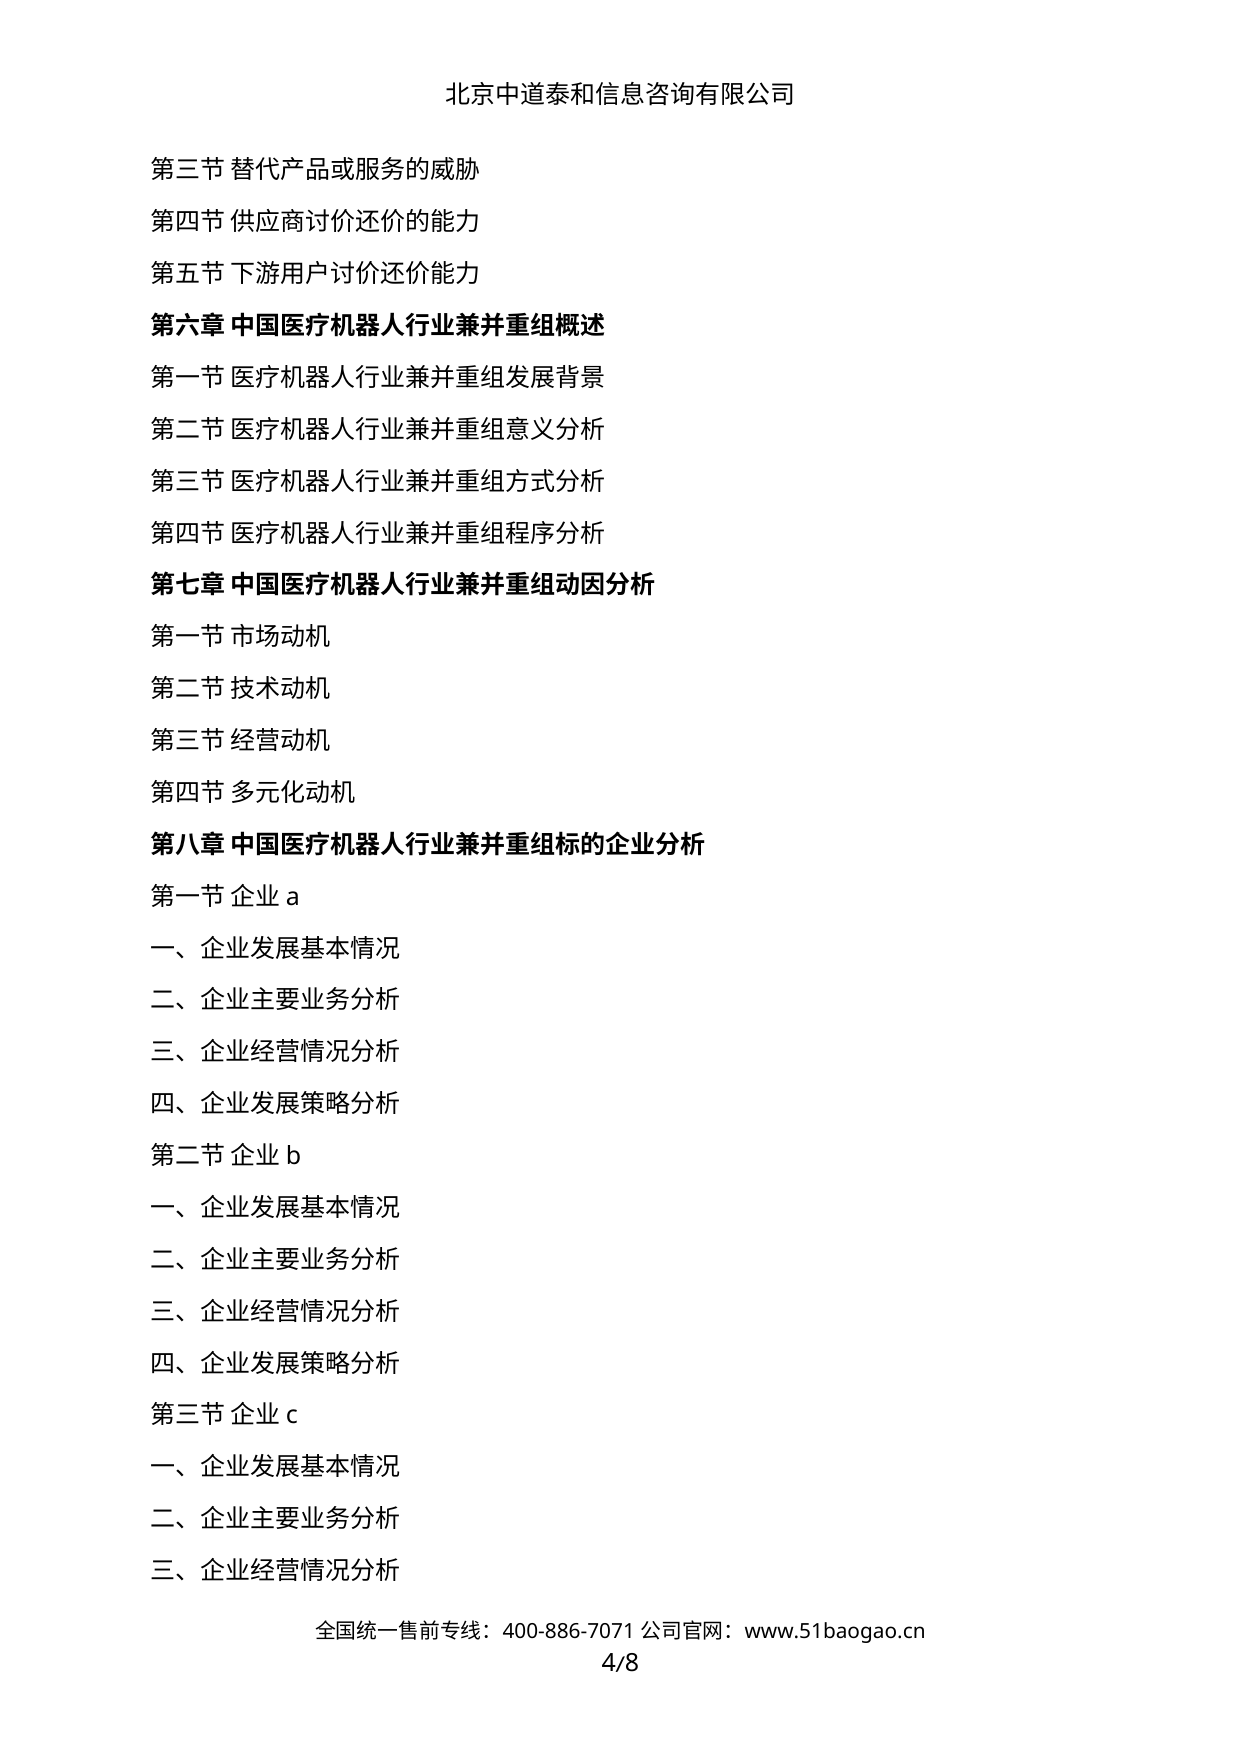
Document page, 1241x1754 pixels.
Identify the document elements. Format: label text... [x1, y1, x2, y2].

text 一、企业发展基本情况 [150, 1187, 1090, 1224]
text 第四节 多元化动机 [150, 772, 1090, 809]
text 二、企业主要业务分析 [150, 1499, 1090, 1535]
text 第三节 企业c [150, 1395, 1090, 1431]
text 第四节 医疗机器人行业兼并重组程序分析 [150, 513, 1090, 549]
text 第六章 中国医疗机器人行业兼并重组概述 [150, 306, 1090, 342]
text 第一节 医疗机器人行业兼并重组发展背景 [150, 357, 1090, 394]
text 第三节 经营动机 [150, 721, 1090, 757]
text 第三节 医疗机器人行业兼并重组方式分析 [150, 461, 1090, 497]
text 三、企业经营情况分析 [150, 1551, 1090, 1587]
text 第四节 供应商讨价还价的能力 [150, 202, 1090, 238]
text 第二节 企业b [150, 1136, 1090, 1172]
text 一、企业发展基本情况 [150, 1447, 1090, 1483]
text 四、企业发展策略分析 [150, 1084, 1090, 1120]
text 三、企业经营情况分析 [150, 1032, 1090, 1068]
text 第一节 企业a [150, 876, 1090, 912]
text 第一节 市场动机 [150, 617, 1090, 653]
text 第二节 技术动机 [150, 669, 1090, 705]
text 第二节 医疗机器人行业兼并重组意义分析 [150, 409, 1090, 446]
text 三、企业经营情况分析 [150, 1291, 1090, 1327]
text 四、企业发展策略分析 [150, 1343, 1090, 1379]
text 一、企业发展基本情况 [150, 928, 1090, 964]
text 二、企业主要业务分析 [150, 980, 1090, 1016]
text 第三节 替代产品或服务的威胁 [150, 150, 1090, 186]
text 第八章 中国医疗机器人行业兼并重组标的企业分析 [150, 824, 1090, 861]
text 第七章 中国医疗机器人行业兼并重组动因分析 [150, 565, 1090, 601]
text 第五节 下游用户讨价还价能力 [150, 254, 1090, 290]
text 二、企业主要业务分析 [150, 1239, 1090, 1276]
